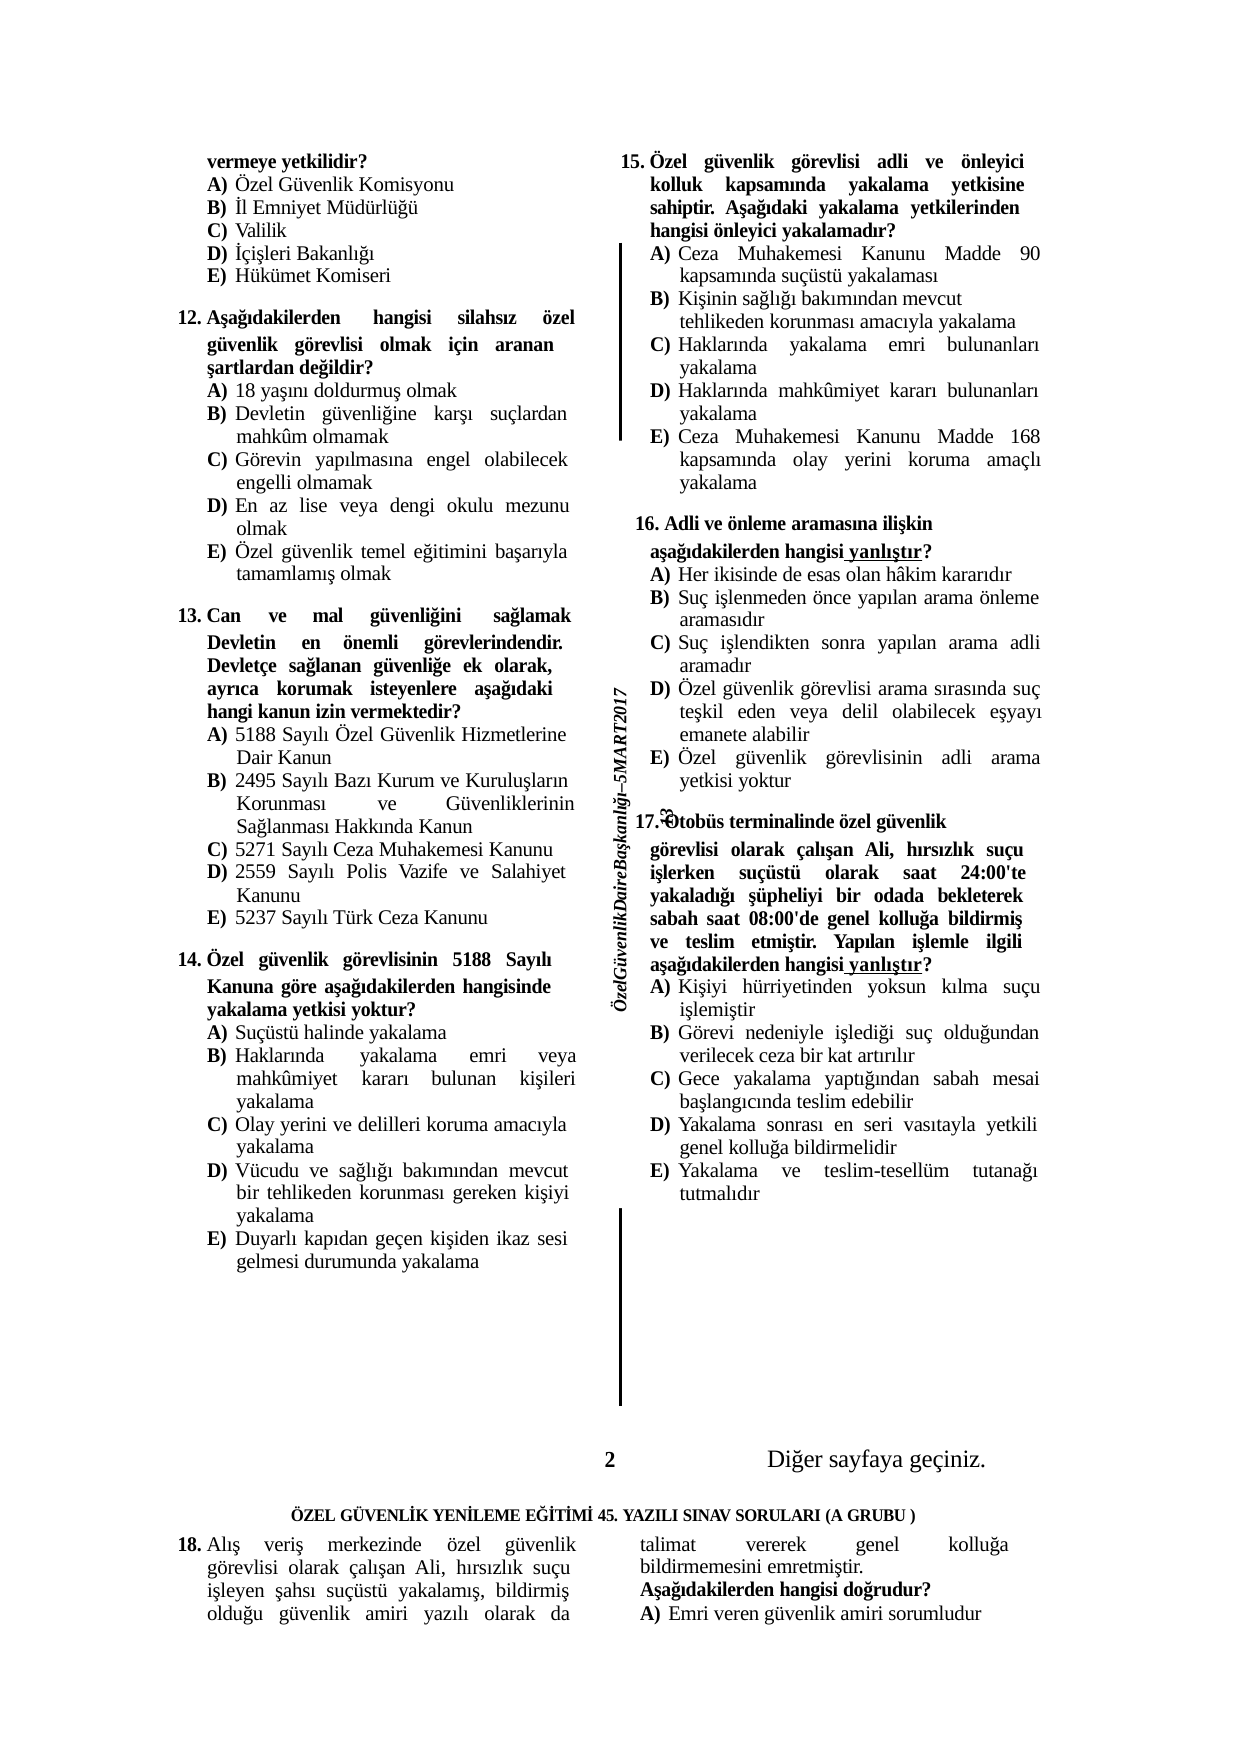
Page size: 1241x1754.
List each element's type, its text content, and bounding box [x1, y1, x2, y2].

text hangisi önleyici yakalamadır? [604, 219, 1107, 242]
text olmak [177, 517, 604, 540]
text C) Valilik [177, 219, 604, 242]
text B) Görevi nedeniyle işlediği suç olduğundan [604, 1022, 1107, 1044]
text D) Yakalama sonrası en seri vasıtayla yetkili [604, 1113, 1107, 1136]
text A) Ceza Muhakemesi Kanunu Madde 90 [604, 242, 1107, 265]
text şartlardan değildir? [177, 356, 604, 379]
text tamamlamış olmak [177, 563, 604, 585]
text emanete alabilir [604, 723, 1107, 746]
text yakalama [177, 1090, 604, 1113]
text C) Olay yerini ve delilleri koruma amacıyla [177, 1113, 604, 1136]
text C) Görevin yapılmasına engel olabilecek [177, 448, 604, 471]
text vermeye yetkilidir? [177, 150, 604, 173]
text ayrıca korumak isteyenlere aşağıdaki [177, 677, 604, 700]
text talimat vererek genel kolluğa [611, 1533, 1107, 1556]
text hangi kanun izin vermektedir? [177, 700, 604, 723]
text D) Haklarında mahkûmiyet kararı bulunanları [604, 379, 1107, 402]
text D) Vücudu ve sağlığı bakımından mevcut [177, 1159, 604, 1182]
text ve teslim etmiştir. Yapılan işlemle ilgili [604, 930, 1107, 953]
text olduğu güvenlik amiri yazılı olarak da [177, 1602, 604, 1624]
text yakaladığı şüpheliyi bir odada bekleterek [604, 884, 1107, 907]
text D) 2559 Sayılı Polis Vazife ve Salahiyet [177, 861, 604, 884]
text C) Suç işlendikten sonra yapılan arama adli [604, 631, 1107, 654]
text tehlikeden korunması amacıyla yakalama [604, 311, 1107, 333]
text kapsamında olay yerini koruma amaçlı [604, 448, 1107, 471]
text B) Devletin güvenliğine karşı suçlardan [177, 402, 604, 425]
text mahkûm olmamak [177, 425, 604, 448]
text E) 5237 Sayılı Türk Ceza Kanunu [177, 907, 604, 929]
text teşkil eden veya delil olabilecek eşyayı [604, 700, 1107, 723]
text aşağıdakilerden hangisi yanlıştır? [604, 953, 1107, 976]
text E) Duyarlı kapıdan geçen kişiden ikaz sesi [177, 1227, 604, 1250]
text A) Emri veren güvenlik amiri sorumludur [611, 1602, 1107, 1624]
text aşağıdakilerden hangisi yanlıştır? [604, 540, 1107, 563]
text Kanuna göre aşağıdakilerden hangisinde [177, 975, 604, 998]
text aramadır [604, 654, 1107, 677]
text E) Özel güvenlik temel eğitimini başarıyla [177, 540, 604, 563]
text D) En az lise veya dengi okulu mezunu [177, 494, 604, 517]
text 15. Özel güvenlik görevlisi adli ve önleyici [604, 150, 1107, 173]
text yetkisi yoktur [604, 769, 1107, 792]
text genel kolluğa bildirmelidir [604, 1136, 1107, 1159]
text A) Suçüstü halinde yakalama [177, 1021, 604, 1044]
text Devletin en önemli görevlerindendir. [177, 631, 604, 654]
text aramasıdır [604, 609, 1107, 631]
text 18. Alış veriş merkezinde özel güvenlik [177, 1533, 604, 1556]
text E) Özel güvenlik görevlisinin adli arama [604, 746, 1107, 769]
text Korunması ve Güvenliklerinin [177, 792, 604, 815]
text Dair Kanun [177, 746, 604, 769]
text başlangıcında teslim edebilir [604, 1090, 1107, 1113]
text engelli olmamak [177, 471, 604, 494]
text işleyen şahsı suçüstü yakalamış, bildirmiş [177, 1579, 604, 1602]
text güvenlik görevlisi olmak için aranan [177, 333, 604, 356]
text A) 5188 Sayılı Özel Güvenlik Hizmetlerine [177, 723, 604, 746]
text kapsamında suçüstü yakalaması [604, 265, 1107, 287]
text verilecek ceza bir kat artırılır [604, 1044, 1107, 1067]
text 16. Adli ve önleme aramasına ilişkin [604, 494, 1107, 540]
text yakalama [604, 471, 1107, 494]
text 2 Diğer sayfaya geçiniz. [604, 1430, 1107, 1476]
text işlerken suçüstü olarak saat 24:00'te [604, 861, 1107, 884]
text A) 18 yaşını doldurmuş olmak [177, 379, 604, 402]
text ÖZEL GÜVENLİK YENİLEME EĞİTİMİ 45. YAZILI SINAV SORULARI (A GRUBU ) [291, 1506, 1107, 1526]
text B) Haklarında yakalama emri veya [177, 1044, 604, 1067]
text B) Suç işlenmeden önce yapılan arama önleme [604, 586, 1107, 609]
text A) Her ikisinde de esas olan hâkim kararıdır [604, 563, 1107, 586]
text B) 2495 Sayılı Bazı Kurum ve Kuruluşların [177, 769, 604, 792]
text 13. Can ve mal güvenliğini sağlamak [177, 585, 604, 631]
text D) İçişleri Bakanlığı [177, 242, 604, 264]
text C) Haklarında yakalama emri bulunanları [604, 333, 1107, 356]
text gelmesi durumunda yakalama [177, 1250, 604, 1273]
text bir tehlikeden korunması gereken kişiyi [177, 1182, 604, 1204]
text tutmalıdır [604, 1182, 1107, 1205]
text yakalama [177, 1136, 604, 1159]
text yakalama [177, 1204, 604, 1227]
text sabah saat 08:00'de genel kolluğa bildirmiş [604, 907, 1107, 930]
text Sağlanması Hakkında Kanun [177, 815, 604, 838]
text B) İl Emniyet Müdürlüğü [177, 196, 604, 219]
text yakalama yetkisi yoktur? [177, 998, 604, 1021]
text 17. Otobüs terminalinde özel güvenlik [604, 792, 1107, 838]
text Devletçe sağlanan güvenliğe ek olarak, [177, 654, 604, 677]
text Kanunu [177, 884, 604, 907]
text A) Özel Güvenlik Komisyonu [177, 173, 604, 196]
text E) Yakalama ve teslim-tesellüm tutanağı [604, 1159, 1107, 1182]
text 14. Özel güvenlik görevlisinin 5188 Sayılı [177, 929, 604, 975]
text görevlisi olarak çalışan Ali, hırsızlık suçu [604, 838, 1107, 861]
text işlemiştir [604, 998, 1107, 1022]
text mahkûmiyet kararı bulunan kişileri [177, 1067, 604, 1090]
text C) Gece yakalama yaptığından sabah mesai [604, 1067, 1107, 1090]
text C) 5271 Sayılı Ceza Muhakemesi Kanunu [177, 838, 604, 861]
text kolluk kapsamında yakalama yetkisine [604, 173, 1107, 196]
text yakalama [604, 402, 1107, 425]
text görevlisi olarak çalışan Ali, hırsızlık suçu [177, 1556, 604, 1579]
text D) Özel güvenlik görevlisi arama sırasında suç [604, 677, 1107, 700]
text bildirmemesini emretmiştir. [611, 1556, 1107, 1578]
text 12. Aşağıdakilerden hangisi silahsız özel [177, 288, 604, 333]
text A) Kişiyi hürriyetinden yoksun kılma suçu [604, 976, 1107, 998]
text E) Hükümet Komiseri [177, 264, 604, 288]
text Aşağıdakilerden hangisi doğrudur? [611, 1578, 1107, 1602]
text B) Kişinin sağlığı bakımından mevcut [604, 287, 1107, 311]
text sahiptir. Aşağıdaki yakalama yetkilerinden [604, 196, 1107, 219]
text yakalama [604, 356, 1107, 379]
text E) Ceza Muhakemesi Kanunu Madde 168 [604, 425, 1107, 448]
